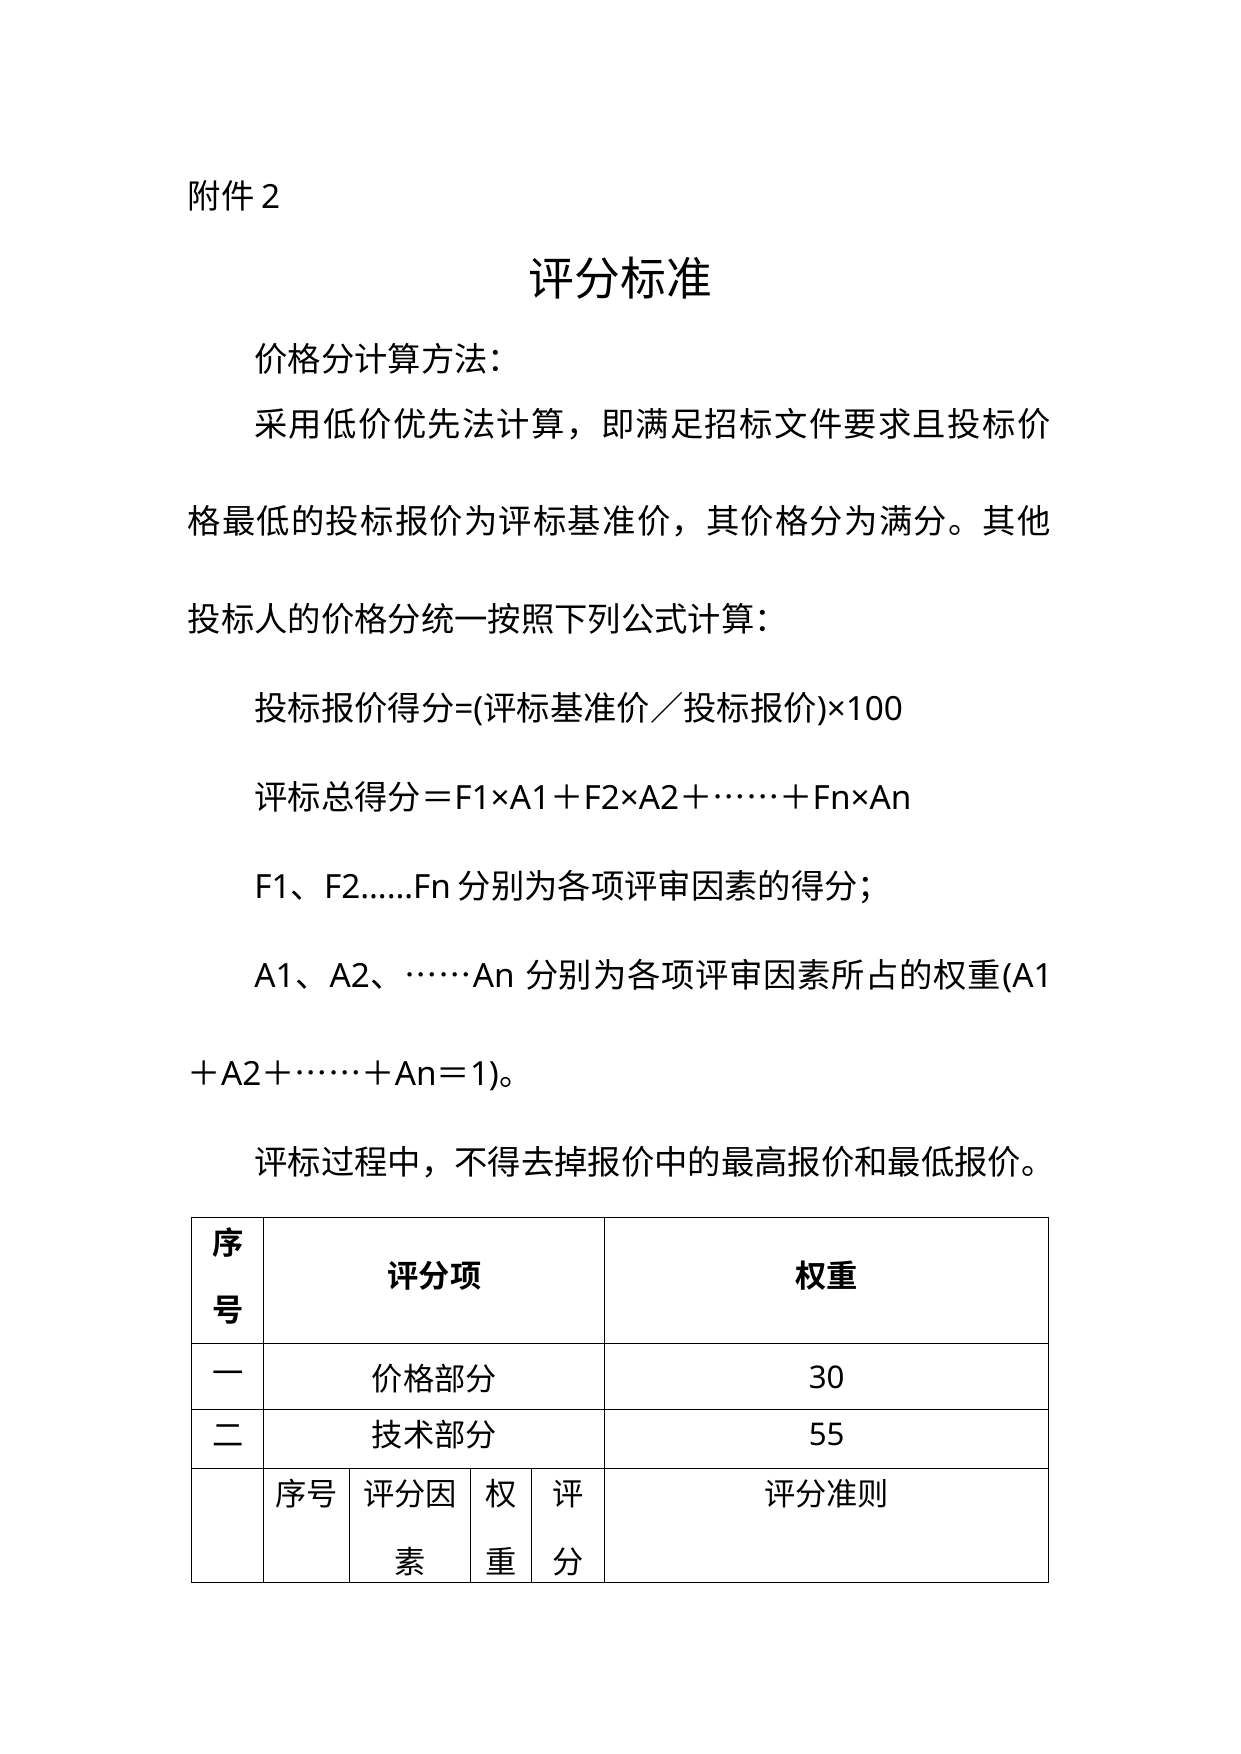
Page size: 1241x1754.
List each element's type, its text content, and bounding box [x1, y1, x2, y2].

table_cell 55 [605, 1410, 1048, 1468]
table_cell 30 [605, 1344, 1048, 1409]
text A1、A2、……An 分别为各项评审因素所占的权重(A1＋A2＋……＋An＝1)。 [187, 941, 1053, 1103]
table_cell 序号 [264, 1469, 349, 1582]
table_cell 评分准则 [605, 1469, 1048, 1582]
table_header 序号 [192, 1218, 263, 1343]
table_cell 技术部分 [264, 1410, 604, 1468]
table_cell 价格部分 [264, 1344, 604, 1409]
list 价格分计算方法： [187, 324, 1053, 389]
table_cell 评分因素 [350, 1469, 470, 1582]
table_cell 二 [192, 1410, 263, 1468]
text 采用低价优先法计算，即满足招标文件要求且投标价格最低的投标报价为评标基准价，其价格分为满分。其他投标人的价格分统一按照下列公式计算： [187, 389, 1053, 649]
text 评标过程中，不得去掉报价中的最高报价和最低报价。 [187, 1128, 1053, 1193]
text F1、F2……Fn分别为各项评审因素的得分； [187, 852, 1053, 917]
table_header 评分项 [264, 1218, 604, 1343]
table_cell 一 [192, 1344, 263, 1409]
list 附件2 [187, 162, 1053, 227]
table_cell 评分方式 [532, 1469, 604, 1582]
table_header 权重 [605, 1218, 1048, 1343]
table_cell 权重 [471, 1469, 531, 1582]
text 投标报价得分=(评标基准价／投标报价)×100 [187, 673, 1053, 738]
table_cell [192, 1469, 263, 1582]
text 评标总得分＝F1×A1＋F2×A2＋……＋Fn×An [187, 763, 1053, 828]
list 评分标准 [187, 227, 1053, 324]
